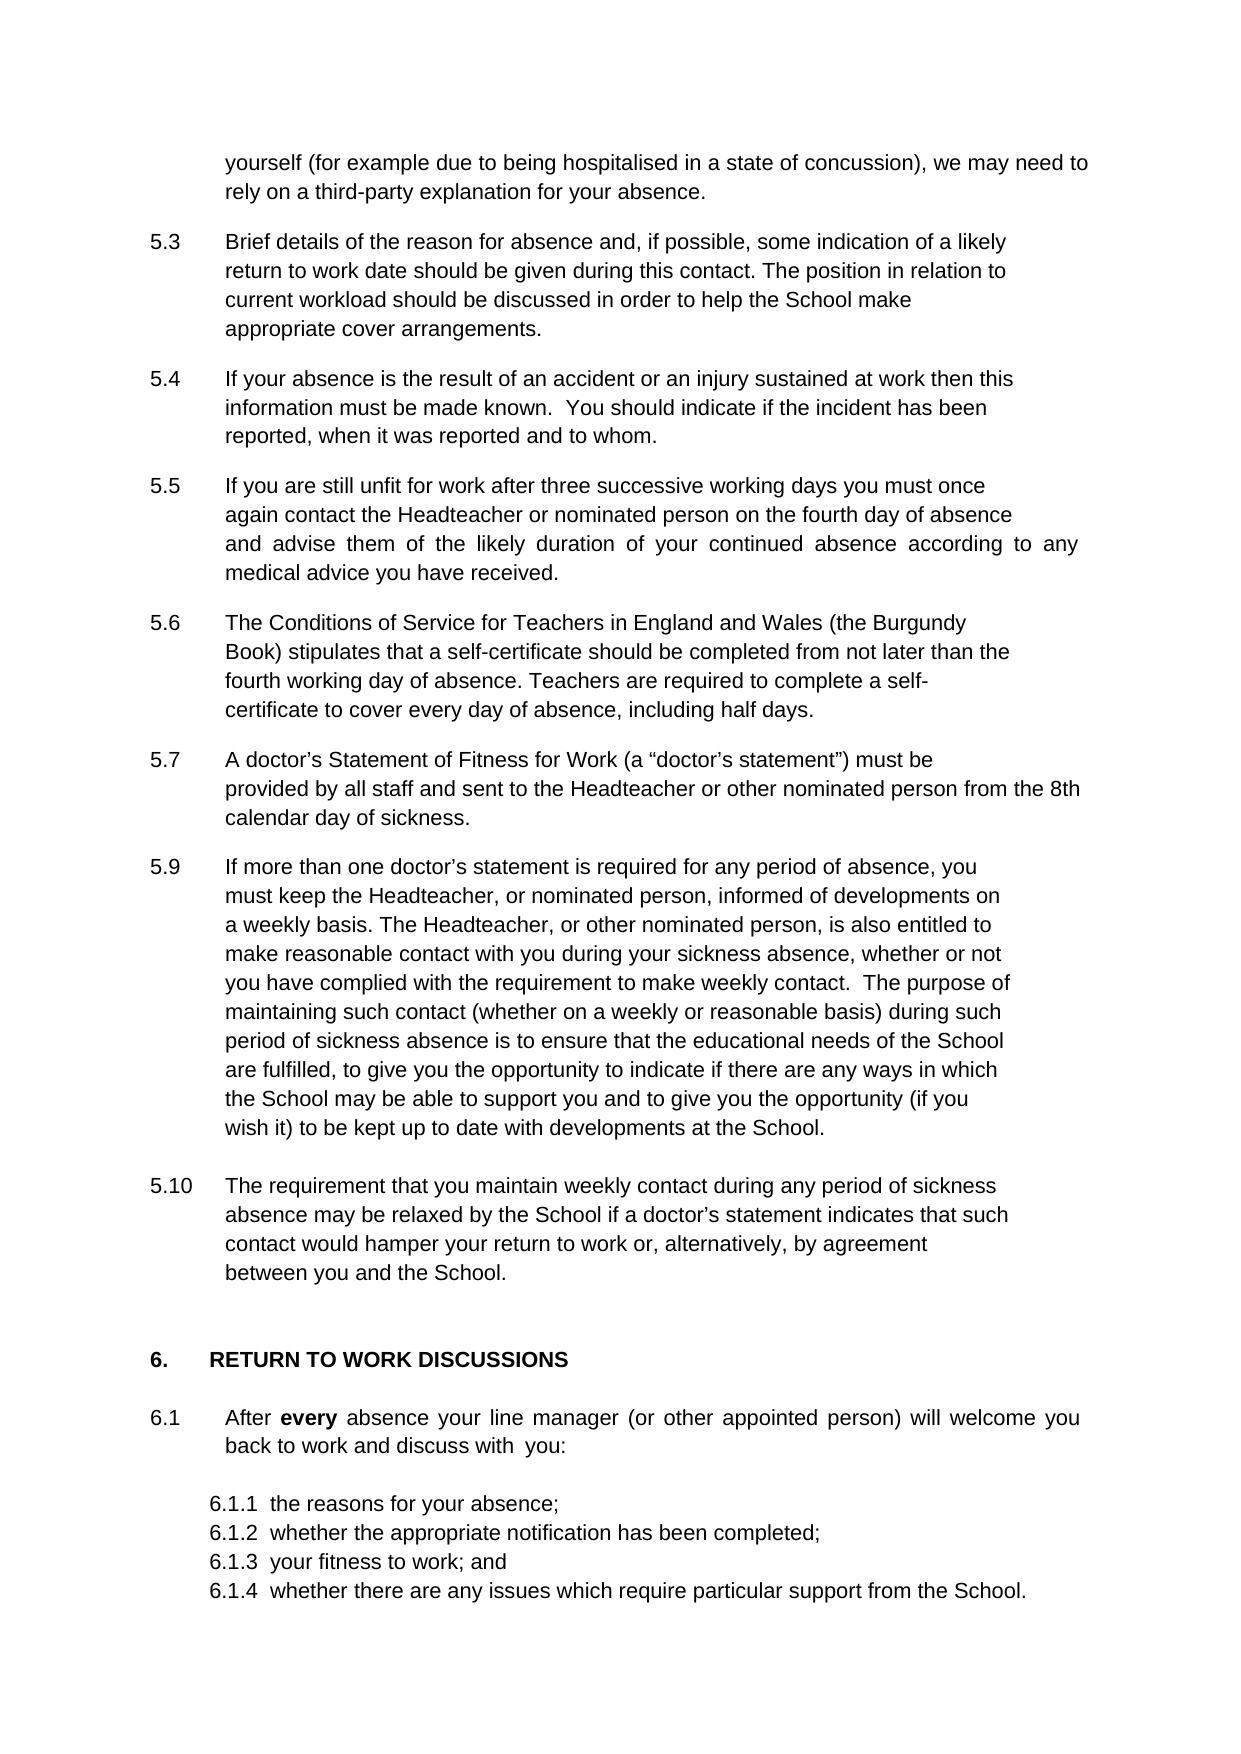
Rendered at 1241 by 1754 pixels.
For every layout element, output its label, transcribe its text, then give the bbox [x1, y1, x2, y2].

list RETURN TO WORK DISCUSSIONS [150, 1346, 1090, 1372]
text 5.4 If your absence is the result of an accident or an injury sustained at work then this information must be made known. You should indicate if the incident has been reported, when it was reported and to whom. [150, 365, 1090, 448]
text 5.10 The requirement that you maintain weekly contact during any period of sickness absence may be relaxed by the School if a doctor’s statement indicates that such contact would hamper your return to work or, alternatively, by agreement between you and the School. [150, 1173, 1090, 1285]
text 6.1.4 whether there are any issues which require particular support from the School. [209, 1578, 1090, 1603]
text 6.1.3 your fitness to work; and [209, 1549, 1090, 1574]
text 5.9 If more than one doctor’s statement is required for any period of absence, you must keep the Headteacher, or nominated person, informed of developments on a weekly basis. The Headteacher, or other nominated person, is also entitled to make reasonable contact with you during your sickness absence, whether or not you have complied with the requirement to make weekly contact. The purpose of maintaining such contact (whether on a weekly or reasonable basis) during such period of sickness absence is to ensure that the educational needs of the School are fulfilled, to give you the opportunity to indicate if there are any ways in which the School may be able to support you and to give you the opportunity (if you wish it) to be kept up to date with developments at the School. [150, 854, 1090, 1140]
text 6.1.2 whether the appropriate notification has been completed; [209, 1520, 1090, 1545]
text 5.3 Brief details of the reason for absence and, if possible, some indication of a likely return to work date should be given during this contact. The position in relation to current workload should be discussed in order to help the School make appropriate cover arrangements. [150, 229, 1090, 341]
text 6.1 After every absence your line manager (or other appointed person) will welcome you back to work and discuss with you: [150, 1404, 1090, 1458]
text 5.7 A doctor’s Statement of Fitness for Work (a “doctor’s statement”) must be provided by all staff and sent to the Headteacher or other nominated person from the 8th calendar day of sickness. [150, 746, 1090, 829]
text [150, 150, 1090, 204]
text 6.1.1 the reasons for your absence; [209, 1491, 1090, 1516]
text 5.5 If you are still unfit for work after three successive working days you must once again contact the Headteacher or nominated person on the fourth day of absence and advise them of the likely duration of your continued absence according to any medical advice you have received. [150, 473, 1090, 585]
text 5.6 The Conditions of Service for Teachers in England and Wales (the Burgundy Book) stipulates that a self-certificate should be completed from not later than the fourth working day of absence. Teachers are required to complete a self- certificate to cover every day of absence, including half days. [150, 610, 1090, 722]
